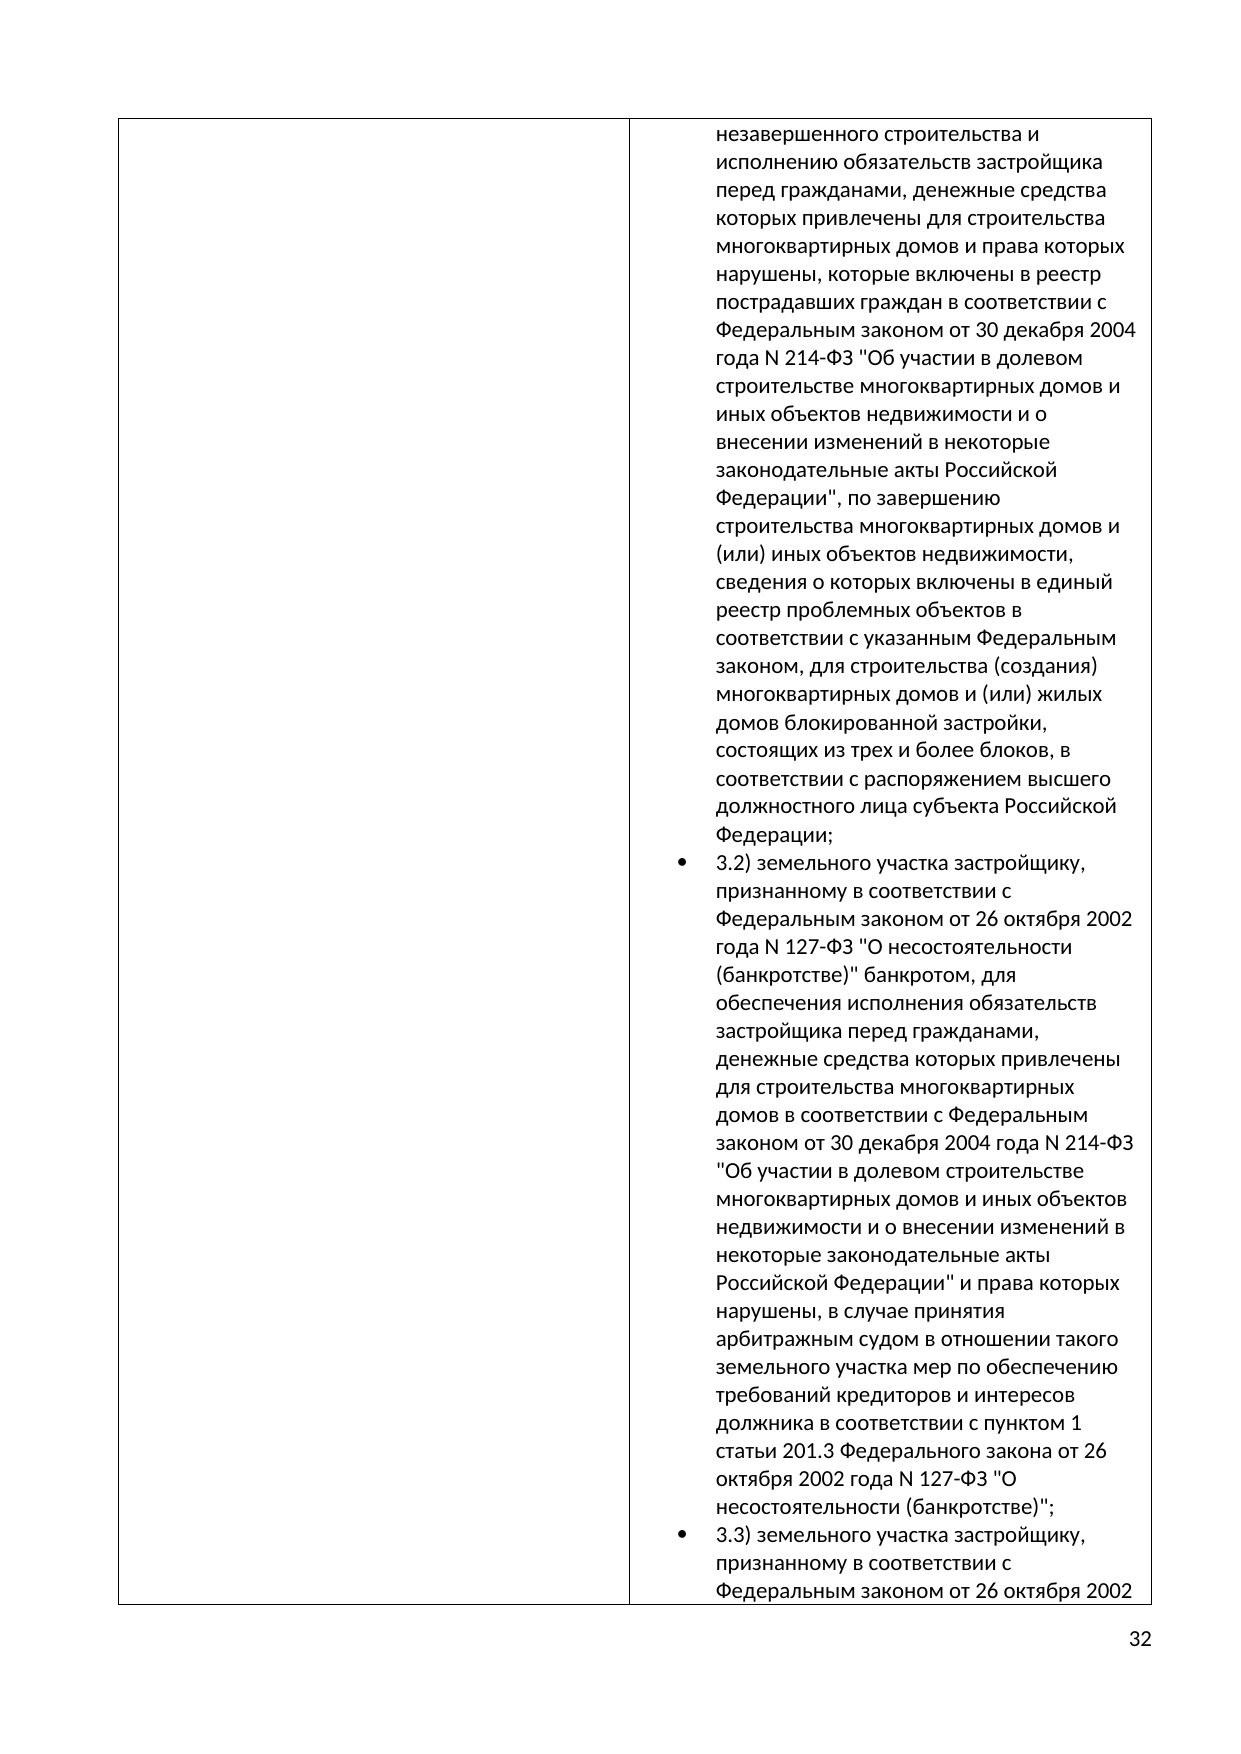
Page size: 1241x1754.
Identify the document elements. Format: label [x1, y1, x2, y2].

table_cell [119, 119, 629, 1604]
table_cell [630, 119, 1151, 1604]
